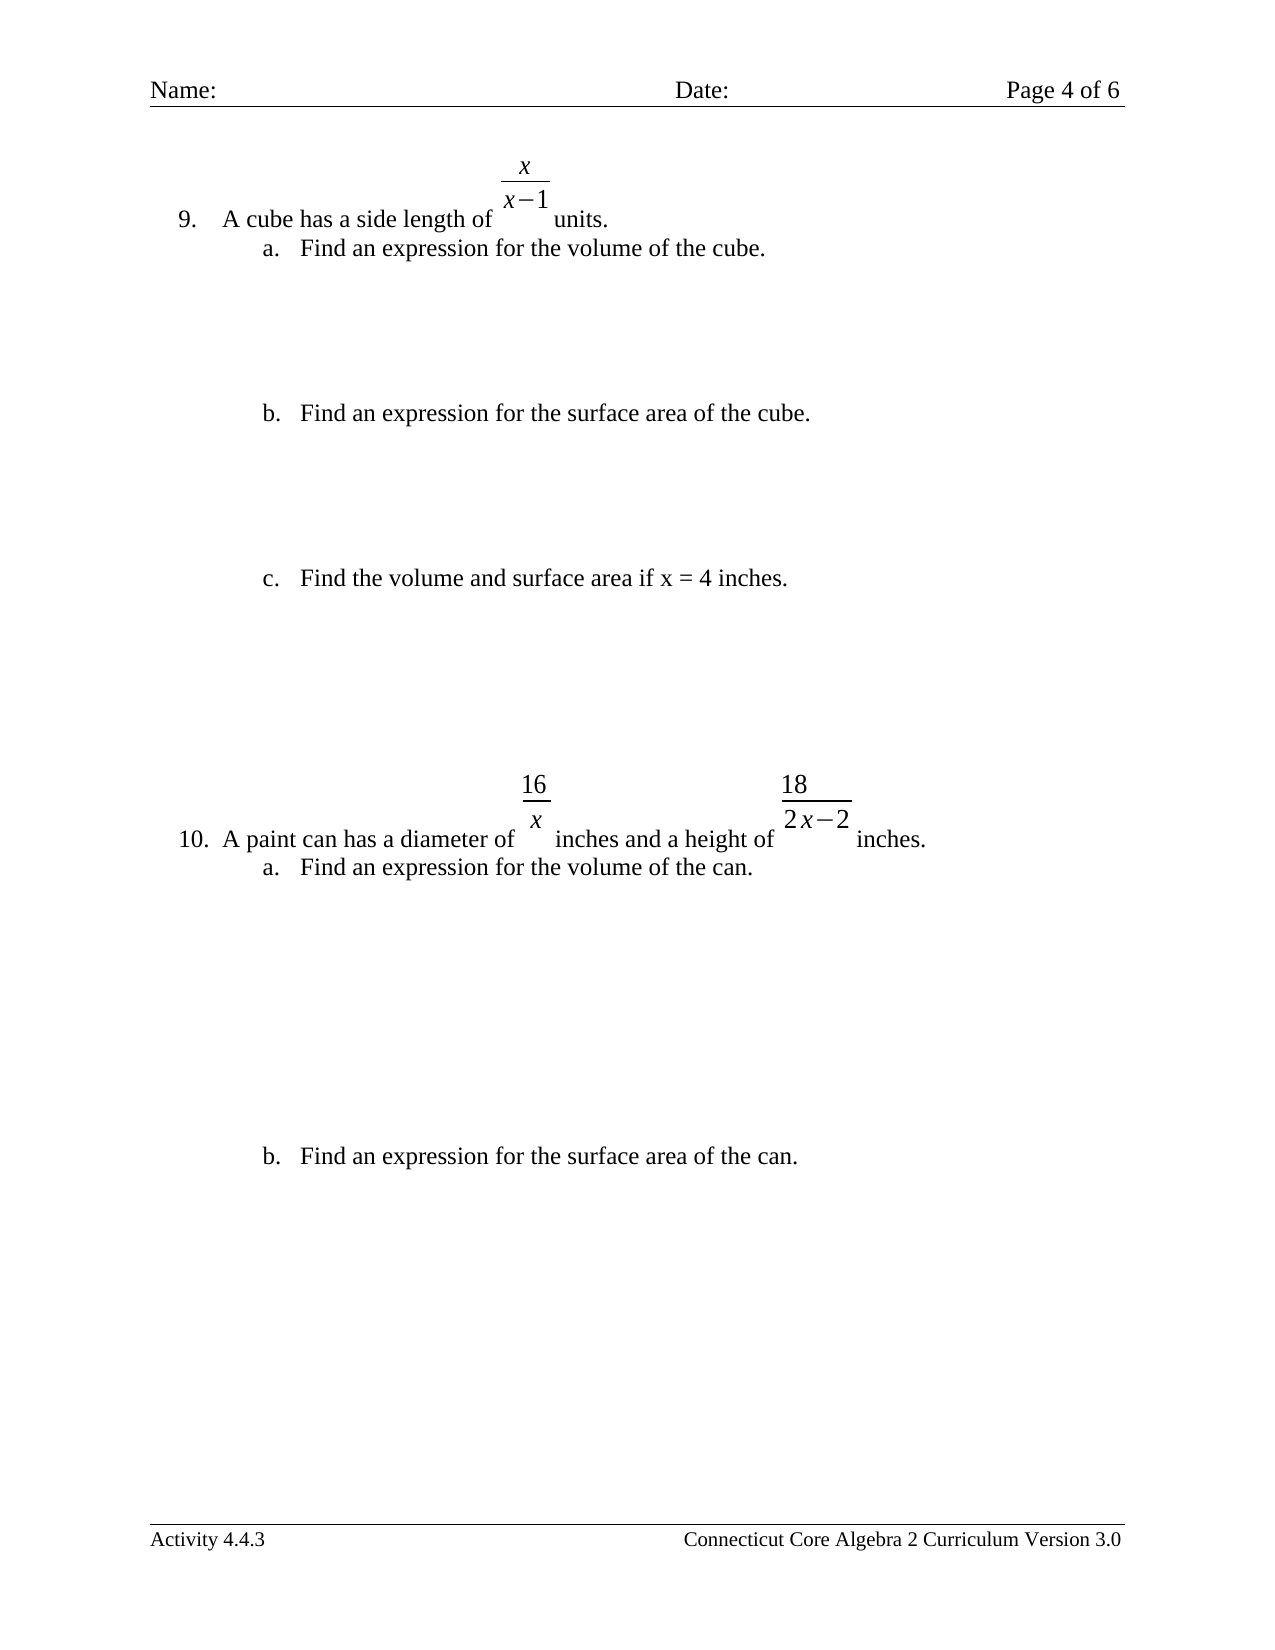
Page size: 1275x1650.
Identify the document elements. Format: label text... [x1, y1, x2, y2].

list Find an expression for the volume of the can. [262, 852, 1125, 881]
list Find the volume and surface area if x = 4 inches. [262, 563, 1125, 592]
list Find an expression for the surface area of the cube. [262, 398, 1125, 427]
list Find an expression for the surface area of the can. [262, 1141, 1125, 1170]
list Find an expression for the volume of the cube. [262, 233, 1125, 262]
list A cube has a side length of units. [178, 150, 1125, 233]
list A paint can has a diameter of inches and a height of inches. [178, 769, 1125, 852]
